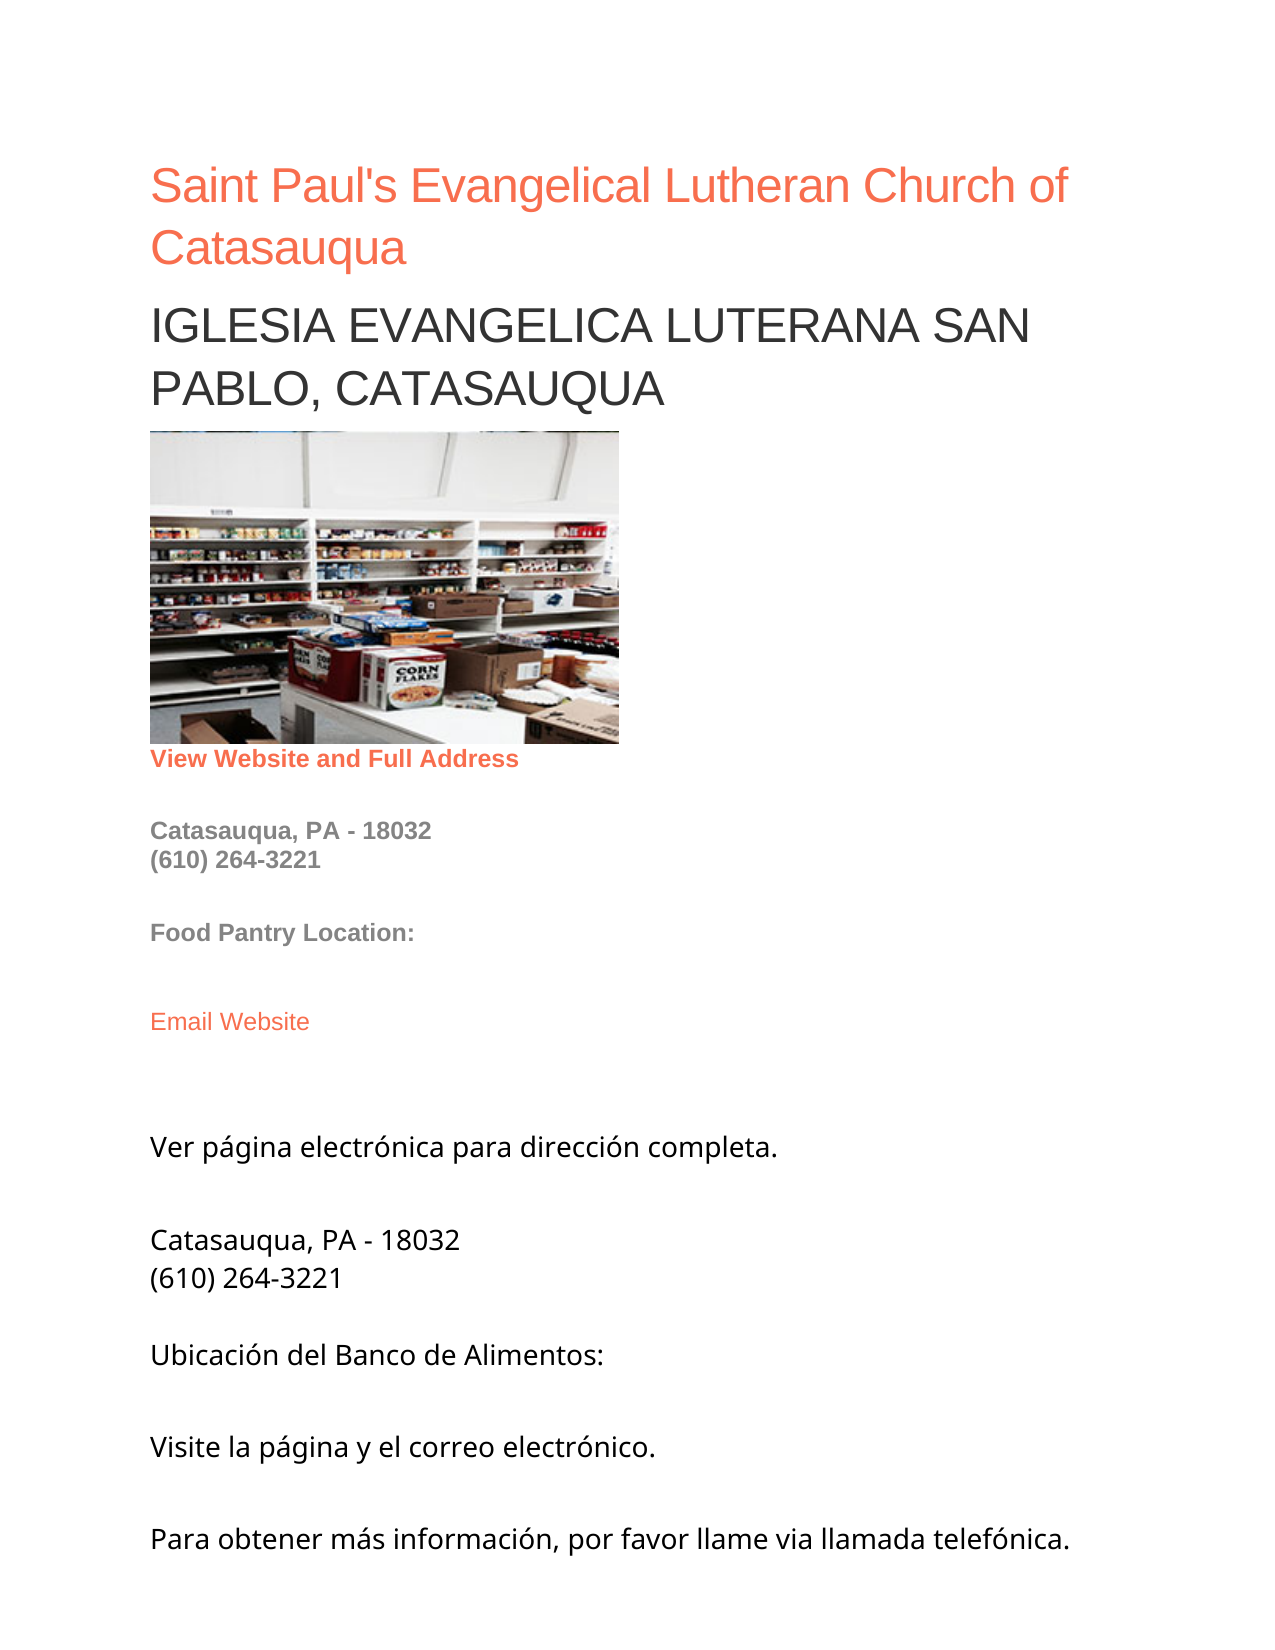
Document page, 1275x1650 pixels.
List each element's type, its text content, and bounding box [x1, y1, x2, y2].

text View Website and Full Address [150, 744, 1125, 801]
text Email Website [150, 1007, 1125, 1036]
picture [150, 431, 619, 744]
text Food Pantry Location: [150, 889, 1125, 947]
text Catasauqua, PA - 18032 (610) 264-3221 [150, 816, 1125, 874]
text Catasauqua, PA - 18032 (610) 264-3221 Ubicación del Banco de Alimentos: [150, 1182, 1125, 1373]
text Saint Paul's Evangelical Lutheran Church of Catasauqua [150, 150, 1125, 275]
text Para obtener más información, por favor llame via llamada telefónica. [150, 1481, 1125, 1558]
text IGLESIA EVANGELICA LUTERANA SAN PABLO, CATASAUQUA [150, 291, 1125, 416]
text Ver página electrónica para dirección completa. [150, 1051, 1125, 1166]
text Visite la página y el correo electrónico. [150, 1389, 1125, 1466]
